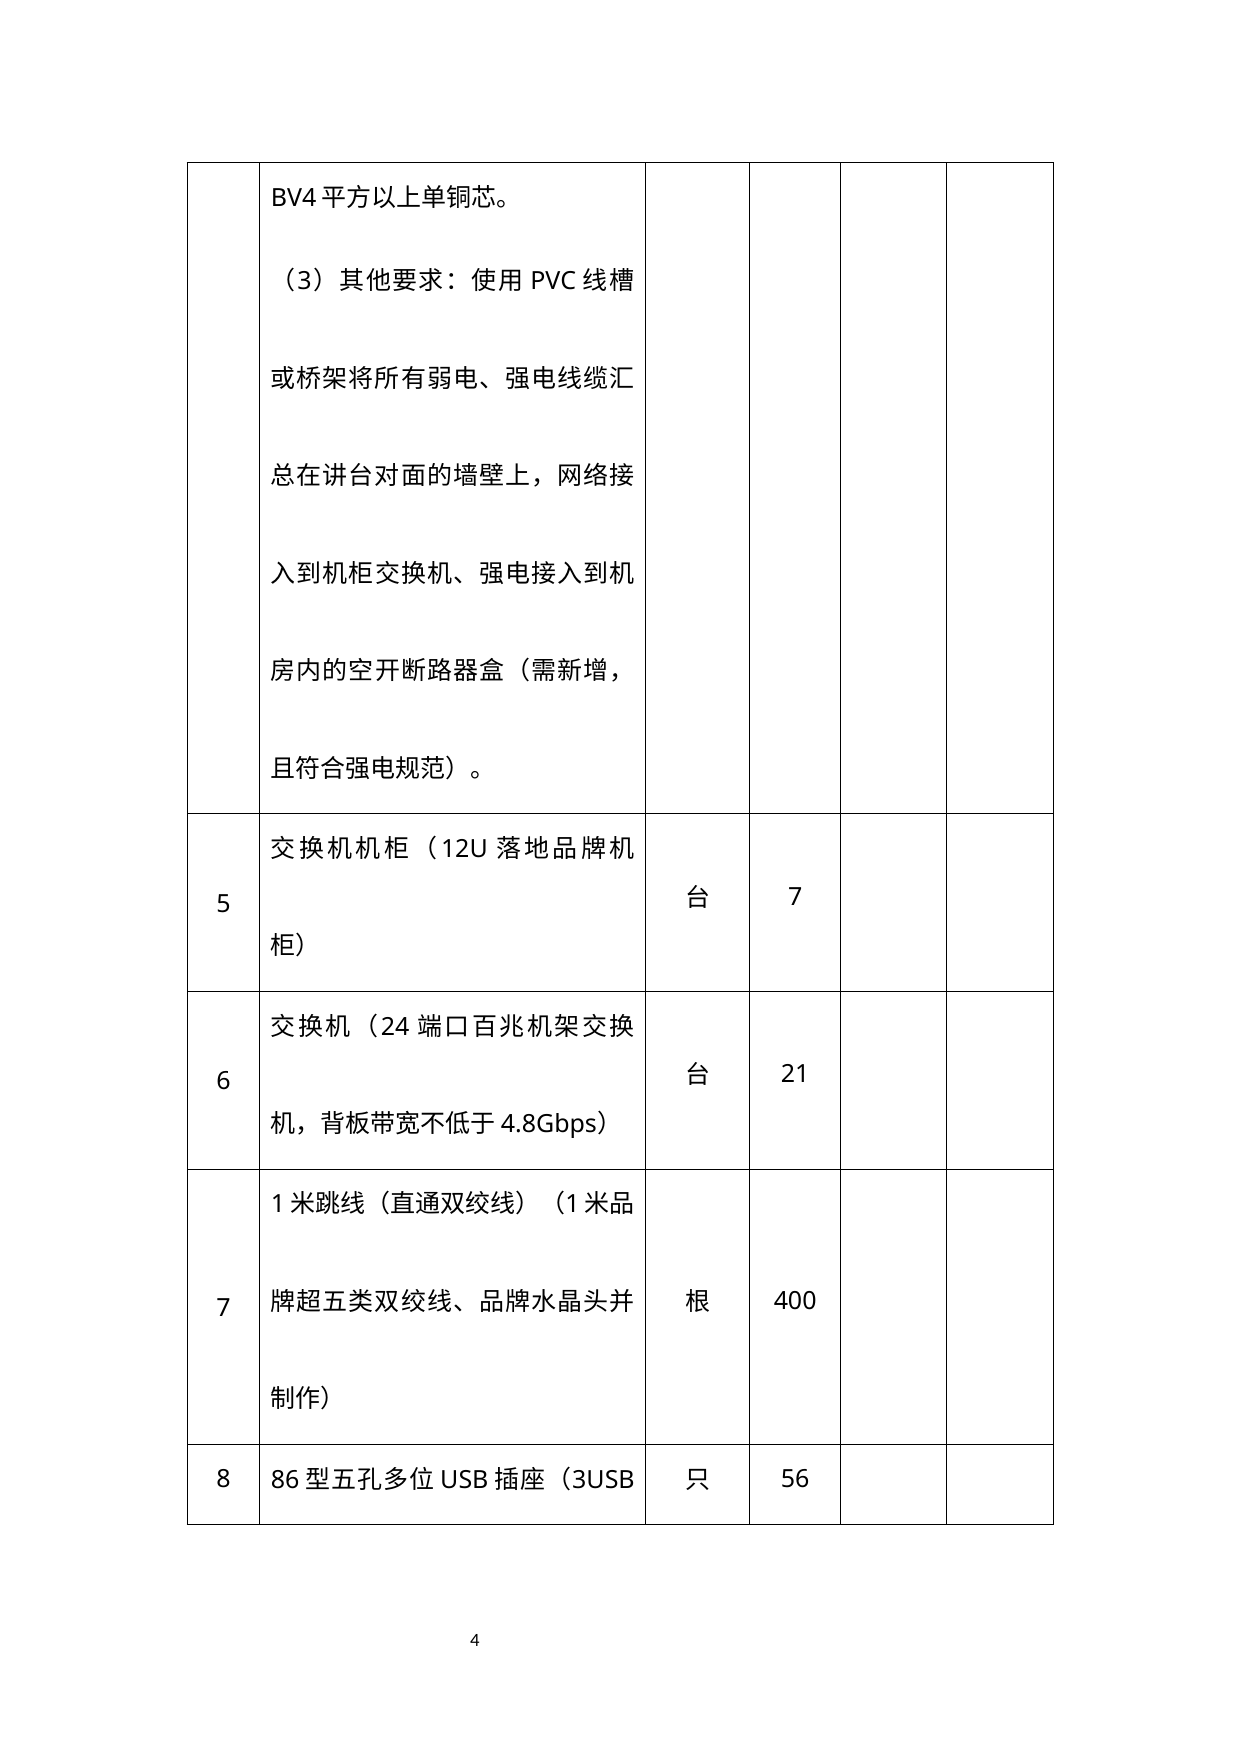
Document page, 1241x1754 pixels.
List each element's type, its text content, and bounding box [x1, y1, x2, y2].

table_cell [841, 992, 946, 1168]
table_cell 根 [646, 1170, 749, 1444]
table_cell [947, 814, 1053, 991]
table_cell 7 [750, 163, 840, 813]
table_cell [841, 814, 946, 991]
table_cell 台 [646, 992, 749, 1168]
table_cell 只 [646, 1445, 749, 1524]
table_cell 7 [188, 1170, 259, 1444]
table_cell [947, 163, 1053, 813]
table_cell 56 [750, 1445, 840, 1524]
table_cell 8 [188, 1445, 259, 1524]
table_cell [947, 1445, 1053, 1524]
table_cell [947, 1170, 1053, 1444]
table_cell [260, 163, 645, 813]
table_cell 交换机机柜（12U落地品牌机柜） [260, 814, 645, 991]
table_cell 21 [750, 992, 840, 1168]
table_cell [841, 1170, 946, 1444]
table_cell 台 [646, 814, 749, 991]
table_cell 1米跳线（直通双绞线）（1米品牌超五类双绞线、品牌水晶头并制作） [260, 1170, 645, 1444]
table_cell 6 [188, 992, 259, 1168]
table_cell [841, 163, 946, 813]
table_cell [260, 1445, 645, 1524]
table_cell 400 [750, 1170, 840, 1444]
table_cell 间 [646, 163, 749, 813]
table_cell 7 [750, 814, 840, 991]
table_cell [841, 1445, 946, 1524]
table_cell [947, 992, 1053, 1168]
table_cell 4 [188, 163, 259, 813]
table_cell 交换机（24端口百兆机架交换机，背板带宽不低于4.8Gbps） [260, 992, 645, 1168]
table_cell 5 [188, 814, 259, 991]
